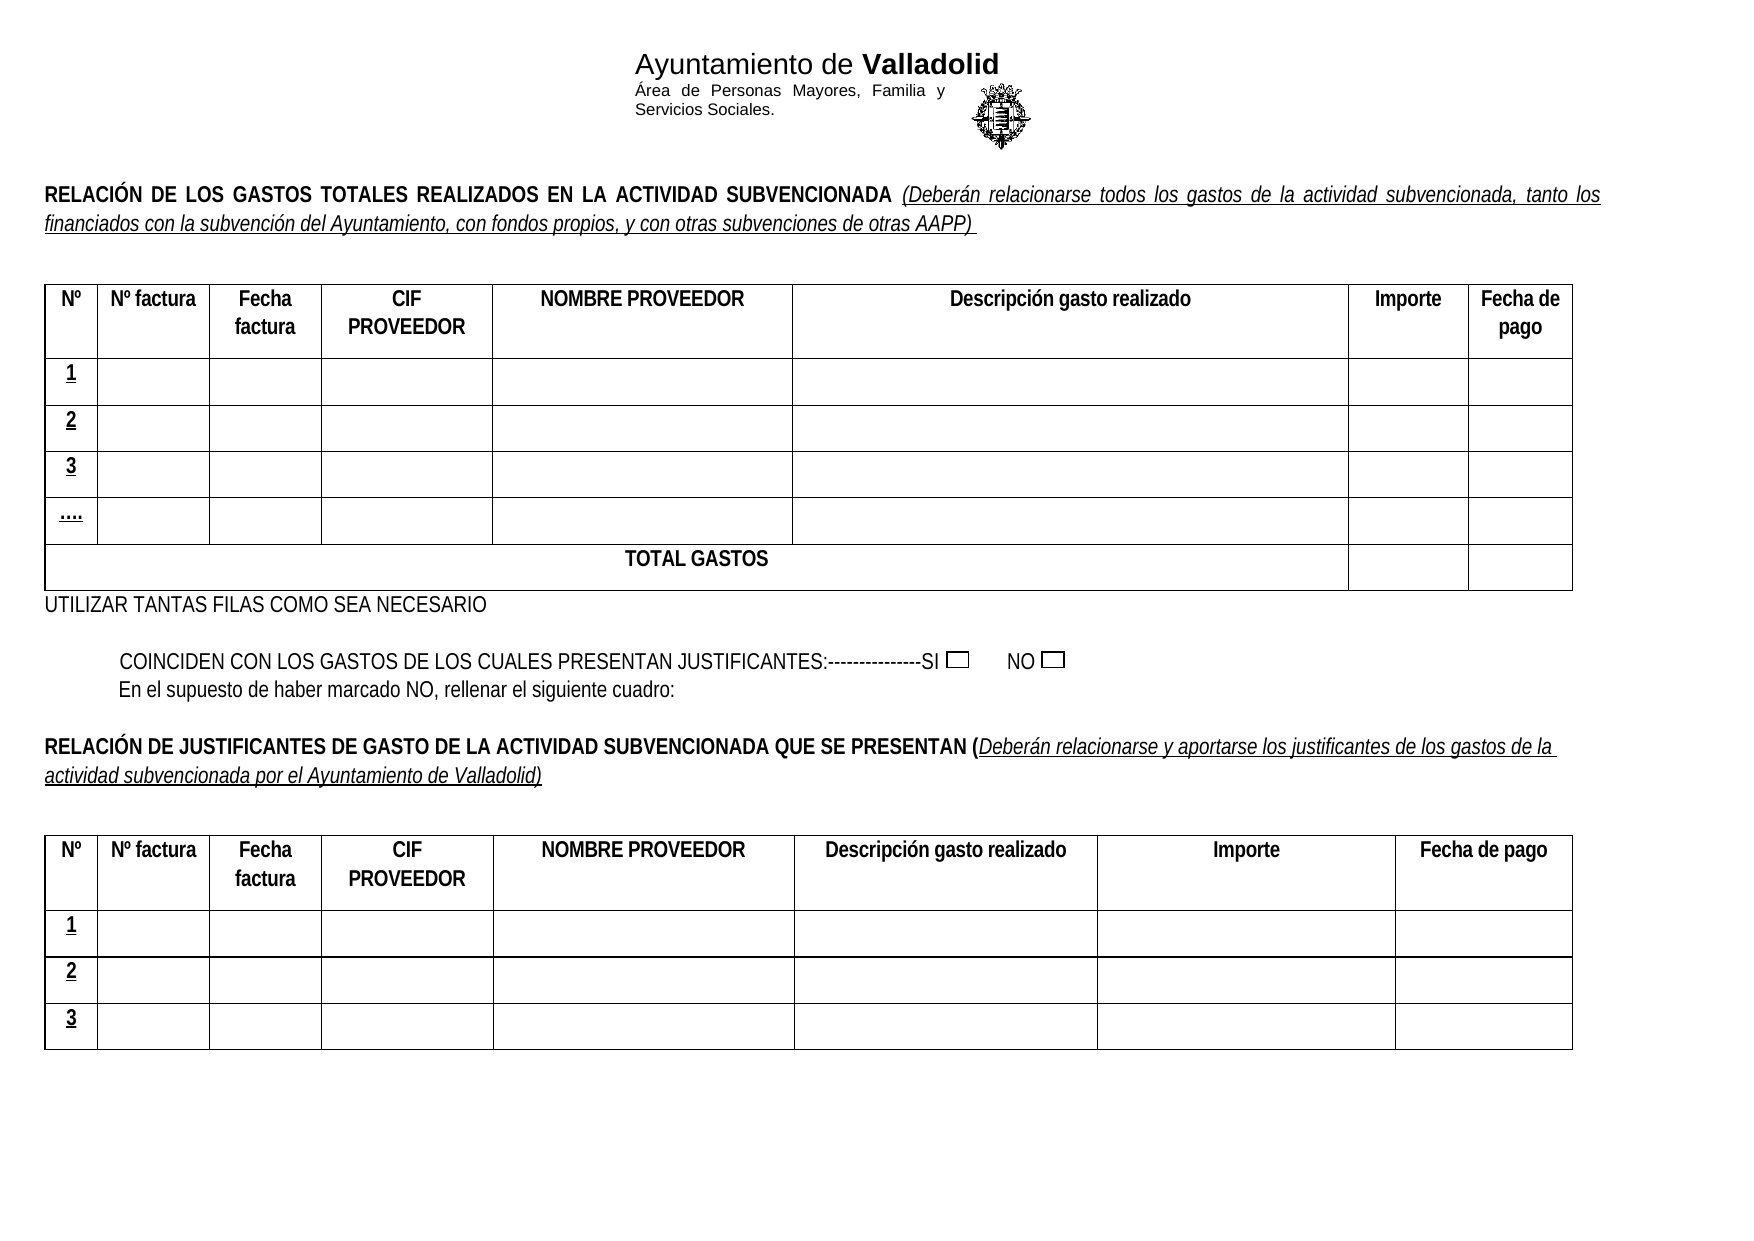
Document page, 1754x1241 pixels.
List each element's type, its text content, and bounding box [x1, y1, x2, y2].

table_header NOMBRE PROVEEDOR [493, 285, 792, 358]
table_cell 3 [46, 452, 97, 497]
table_cell [210, 406, 321, 451]
table_header CIF PROVEEDOR [322, 836, 493, 910]
table_header Fecha de pago [1469, 285, 1572, 358]
table_header NOMBRE PROVEEDOR [494, 836, 794, 910]
table_cell [98, 958, 209, 1003]
table_cell [493, 498, 792, 544]
table_cell [210, 1004, 321, 1049]
table_cell [494, 1004, 794, 1049]
table_header CIF PROVEEDOR [322, 285, 492, 358]
table_cell [1396, 911, 1572, 956]
table_cell [210, 359, 321, 404]
table_cell 1 [46, 359, 97, 404]
text RELACIÓN DE JUSTIFICANTES DE GASTO DE LA ACTIVIDAD SUBVENCIONADA QUE SE PRESENTAN (Deberán relacionarse y aportarse los justificantes de los gastos de la actividad subvencionada por el Ayuntamiento de Valladolid) [44, 733, 1603, 788]
table_header Nº [46, 836, 97, 910]
table_cell [1098, 958, 1395, 1003]
table_cell [793, 406, 1348, 451]
text COINCIDEN CON LOS GASTOS DE LOS CUALES PRESENTAN JUSTIFICANTES:---------------SI NO [119, 648, 1636, 674]
table_cell [795, 1004, 1097, 1049]
table_cell [1349, 498, 1468, 544]
text UTILIZAR TANTAS FILAS COMO SEA NECESARIO [44, 591, 1636, 617]
table_cell [793, 452, 1348, 497]
table_header Descripción gasto realizado [795, 836, 1097, 910]
table_cell [210, 452, 321, 497]
table_cell [494, 911, 794, 956]
table_cell [210, 498, 321, 544]
table_cell [1349, 406, 1468, 451]
table_cell 3 [46, 1004, 97, 1049]
table_cell [1349, 452, 1468, 497]
table_cell [98, 359, 209, 404]
table_cell [322, 911, 493, 956]
table_cell [1469, 498, 1572, 544]
table_cell [98, 498, 209, 544]
table_cell [793, 498, 1348, 544]
table_header Nº [46, 285, 97, 358]
table_cell [1396, 1004, 1572, 1049]
table_cell [322, 406, 492, 451]
table_cell [1098, 1004, 1395, 1049]
table_cell [1469, 452, 1572, 497]
table_header Importe [1098, 836, 1395, 910]
table_cell [795, 958, 1097, 1003]
table_cell TOTAL GASTOS [46, 545, 1348, 590]
table_cell [98, 452, 209, 497]
table_cell [793, 359, 1348, 404]
table_cell 2 [46, 406, 97, 451]
table_cell [98, 406, 209, 451]
table_cell [322, 1004, 493, 1049]
table_cell 2 [46, 958, 97, 1003]
table_header Nº factura [98, 836, 209, 910]
table_cell 1 [46, 911, 97, 956]
table_cell [98, 1004, 209, 1049]
table_cell [322, 958, 493, 1003]
table_header Fecha de pago [1396, 836, 1572, 910]
table_cell [98, 911, 209, 956]
table_cell …. [46, 498, 97, 544]
table_cell [493, 359, 792, 404]
table_cell [1469, 545, 1572, 590]
table_header Descripción gasto realizado [793, 285, 1348, 358]
table_cell [1396, 958, 1572, 1003]
picture [969, 80, 1034, 153]
table_cell [322, 498, 492, 544]
table_cell [494, 958, 794, 1003]
table_cell [210, 911, 321, 956]
table_cell [1469, 359, 1572, 404]
text RELACIÓN DE LOS GASTOS TOTALES REALIZADOS EN LA ACTIVIDAD SUBVENCIONADA (Deberán relacionarse todos los gastos de la actividad subvencionada, tanto los financiados con la subvención del Ayuntamiento, con fondos propios, y con otras subvenciones de otras AAPP) [44, 181, 1603, 236]
table_cell [1349, 359, 1468, 404]
table_header Importe [1349, 285, 1468, 358]
table_cell [210, 958, 321, 1003]
table_header Nº factura [98, 285, 209, 358]
table_cell [322, 359, 492, 404]
table_cell [322, 452, 492, 497]
table_cell [1098, 911, 1395, 956]
table_cell [795, 911, 1097, 956]
text En el supuesto de haber marcado NO, rellenar el siguiente cuadro: [118, 676, 1636, 703]
table_header Fecha factura [210, 285, 321, 358]
table_cell [1469, 406, 1572, 451]
table_cell [1349, 545, 1468, 590]
table_header Fecha factura [210, 836, 321, 910]
table_cell [493, 452, 792, 497]
table_cell [493, 406, 792, 451]
